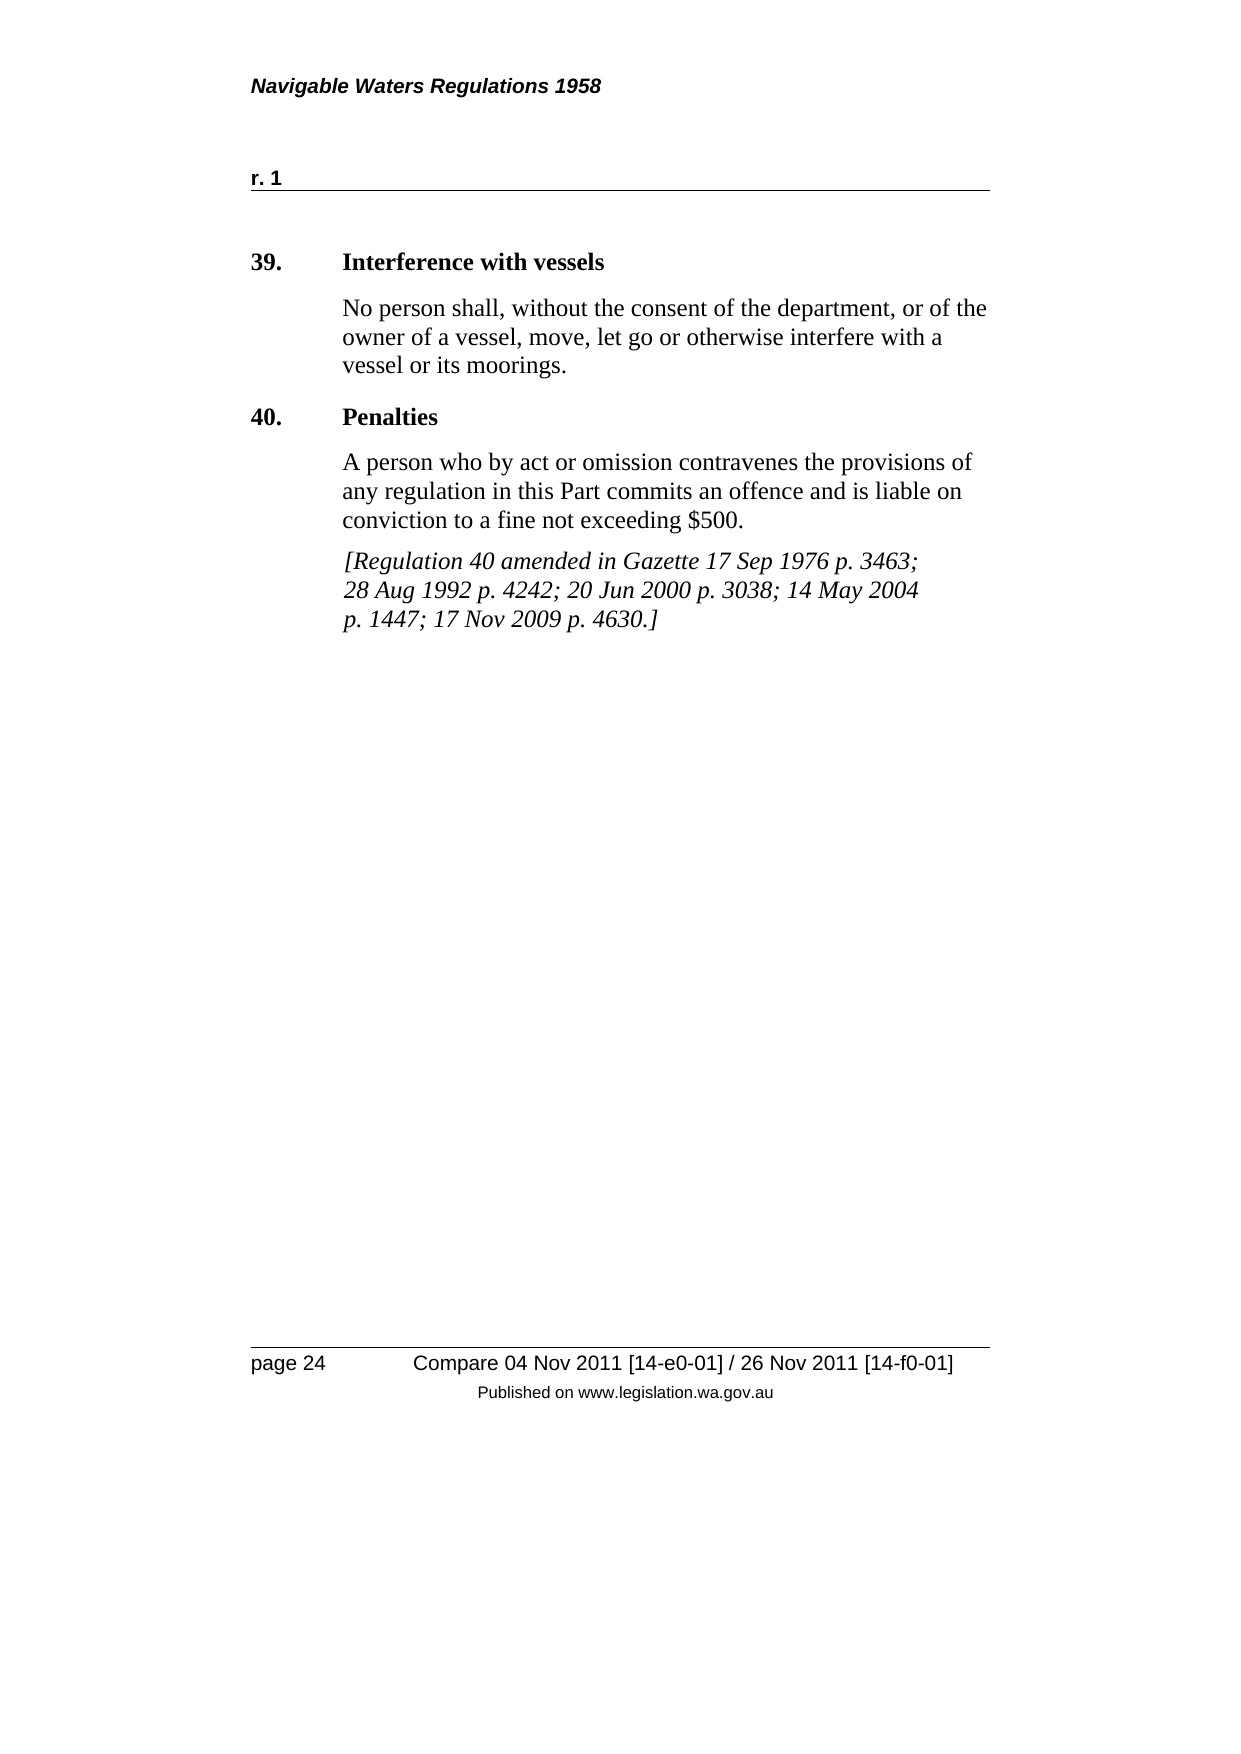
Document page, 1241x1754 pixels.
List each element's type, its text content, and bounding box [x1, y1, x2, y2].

subtitle 39. Interference with vessels [251, 247, 990, 276]
subtitle 40. Penalties [251, 402, 990, 431]
text No person shall, without the consent of the department, or of the owner of a vessel, move, let go or otherwise interfere with a vessel or its moorings. [251, 293, 990, 379]
text A person who by act or omission contravenes the provisions of any regulation in this Part commits an offence and is liable on conviction to a fine not exceeding $500. [251, 447, 990, 534]
text [Regulation 40 amended in Gazette 17 Sep 1976 p. 3463; 28 Aug 1992 p. 4242; 20 Jun 2000 p. 3038; 14 May 2004 p. 1447; 17 Nov 2009 p. 4630.] [251, 546, 990, 632]
